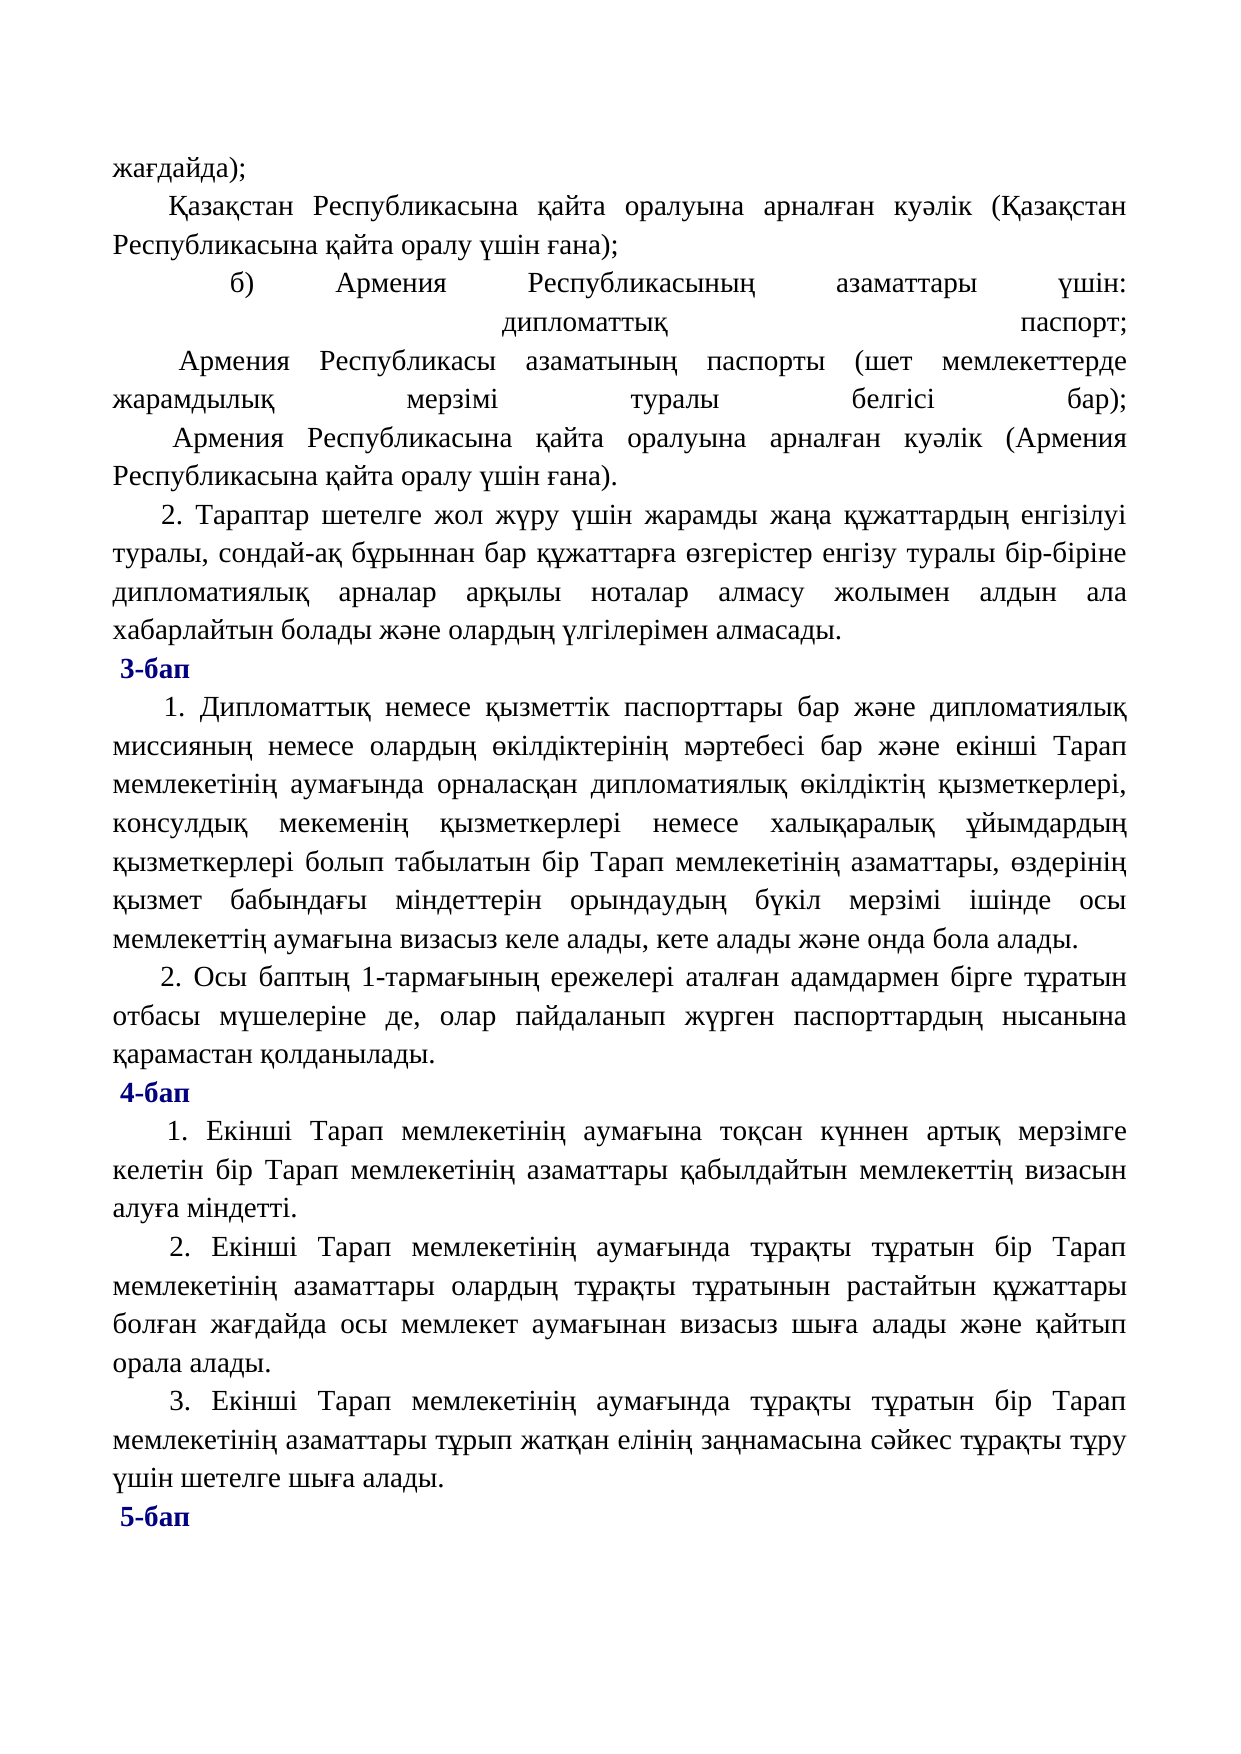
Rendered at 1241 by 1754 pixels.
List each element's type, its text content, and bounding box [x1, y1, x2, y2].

text 2. Екінші Тарап мемлекетінің аумағында тұрақты тұратын бір Тарап мемлекетінің азаматтары олардың тұрақты тұратынын растайтын құжаттары болған жағдайда осы мемлекет аумағынан визасыз шыға алады және қайтып орала алады. [112, 1229, 1128, 1378]
text 5-бап [112, 1499, 1128, 1532]
text 1. Екінші Тарап мемлекетінің аумағына тоқсан күннен артық мерзімге келетін бір Тарап мемлекетінің азаматтары қабылдайтын мемлекеттің визасын алуға міндетті. [112, 1113, 1128, 1224]
text 2. Осы баптың 1-тармағының ережелері аталған адамдармен бірге тұратын отбасы мүшелеріне де, олар пайдаланып жүрген паспорттардың нысанына қарамастан қолданылады. [112, 959, 1128, 1070]
text 4-бап [112, 1075, 1128, 1108]
text 3. Екінші Тарап мемлекетінің аумағында тұрақты тұратын бір Тарап мемлекетінің азаматтары тұрып жатқан елінің заңнамасына сәйкес тұрақты тұру үшін шетелге шыға алады. [112, 1383, 1128, 1494]
text 1. Дипломаттық немесе қызметтік паспорттары бар және дипломатиялық миссияның немесе олардың өкілдіктерінің мәртебесі бар және екінші Тарап мемлекетінің аумағында орналасқан дипломатиялық өкілдіктің қызметкерлері, консулдық мекеменің қызметкерлері немесе халықаралық ұйымдардың қызметкерлері болып табылатын бір Тарап мемлекетінің азаматтары, өздерінің қызмет бабындағы міндеттерін орындаудың бүкіл мерзімі ішінде осы мемлекеттің аумағына визасыз келе алады, кете алады және онда бола алады. [112, 689, 1128, 954]
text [112, 150, 1128, 261]
text 3-бап [112, 651, 1128, 684]
text б) Армения Республикасының азаматтары үшін: дипломаттық паспорт; Армения Республикасы азаматының паспорты (шет мемлекеттерде жарамдылық мерзімі туралы белгісі бар); Армения Республикасына қайта оралуына арналған куәлік (Армения Республикасына қайта оралу үшін ғана). [112, 266, 1128, 492]
text 2. Тараптар шетелге жол жүру үшін жарамды жаңа құжаттардың енгізілуі туралы, сондай-ақ бұрыннан бар құжаттарға өзгерістер енгізу туралы бір-біріне дипломатиялық арналар арқылы ноталар алмасу жолымен алдын ала хабарлайтын болады және олардың үлгілерімен алмасады. [112, 497, 1128, 646]
